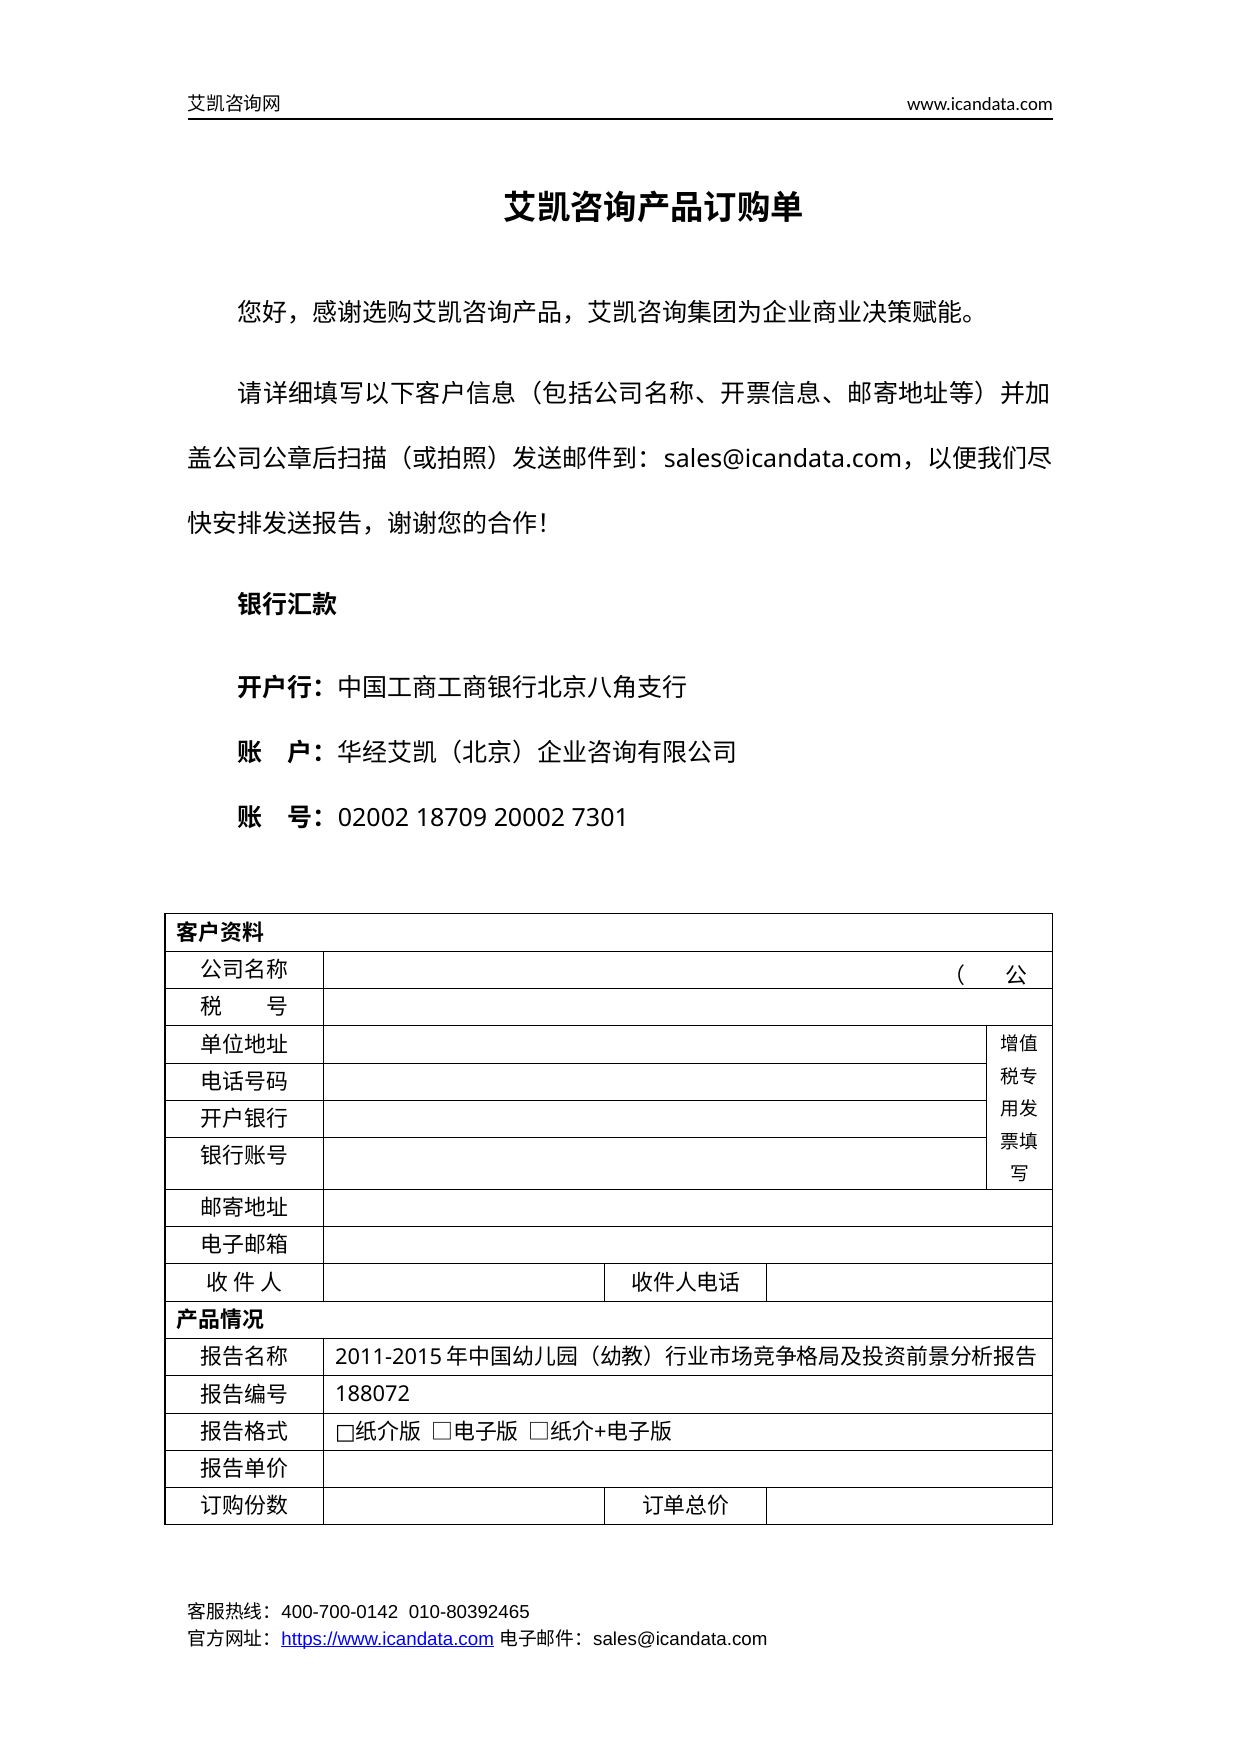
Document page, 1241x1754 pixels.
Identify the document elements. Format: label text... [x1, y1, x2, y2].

table_cell 订单总价 [605, 1488, 766, 1524]
text 银行汇款 [187, 570, 1053, 635]
table_cell [324, 1138, 986, 1189]
text 请详细填写以下客户信息（包括公司名称、开票信息、邮寄地址等）并加盖公司公章后扫描（或拍照）发送邮件到：sales@icandata.com，以便我们尽快安排发送报告，谢谢您的合作！ [187, 359, 1053, 554]
table_cell 电子邮箱 [166, 1227, 323, 1263]
table_header 客户资料 [166, 914, 1052, 951]
table_cell 开户银行 [166, 1101, 323, 1137]
table_cell 单位地址 [166, 1026, 323, 1062]
table_cell 收 件 人 [166, 1264, 323, 1301]
table_cell [767, 1488, 1052, 1524]
table_cell 188072 [324, 1376, 1052, 1412]
table_cell [767, 1264, 1052, 1301]
table_cell 2011-2015年中国幼儿园（幼教）行业市场竞争格局及投资前景分析报告 [324, 1339, 1052, 1375]
table_cell 增值税专用发票填写 [987, 1026, 1052, 1189]
table_cell [324, 952, 1052, 988]
table_cell [324, 1101, 986, 1137]
table_cell 收件人电话 [605, 1264, 766, 1301]
table_cell [324, 1488, 604, 1524]
table_cell [324, 1227, 1052, 1263]
text 开户行：中国工商工商银行北京八角支行 [187, 653, 1053, 718]
table_cell 公司名称 [166, 952, 323, 988]
text 账 号：02002 18709 20002 7301 [187, 783, 1053, 848]
table_cell 报告编号 [166, 1376, 323, 1412]
table_cell 税 号 [166, 989, 323, 1025]
text 您好，感谢选购艾凯咨询产品，艾凯咨询集团为企业商业决策赋能。 [187, 278, 1053, 343]
table_cell [324, 989, 1052, 1025]
table_cell 邮寄地址 [166, 1190, 323, 1226]
text 艾凯咨询产品订购单 [187, 172, 1053, 237]
table_cell 产品情况 [166, 1302, 1052, 1338]
table_cell [324, 1026, 986, 1062]
text 账 户：华经艾凯（北京）企业咨询有限公司 [187, 718, 1053, 783]
table_cell [324, 1451, 1052, 1487]
table_cell 报告格式 [166, 1414, 323, 1450]
table_cell 报告单价 [166, 1451, 323, 1487]
table_cell 报告名称 [166, 1339, 323, 1375]
table_cell 银行账号 [166, 1138, 323, 1189]
table_cell [324, 1264, 604, 1301]
table_cell [324, 1064, 986, 1100]
table_cell 订购份数 [166, 1488, 323, 1524]
table_cell □纸介版 □电子版 □纸介+电子版 [324, 1414, 1052, 1450]
table_cell [324, 1190, 1052, 1226]
table_cell 电话号码 [166, 1064, 323, 1100]
